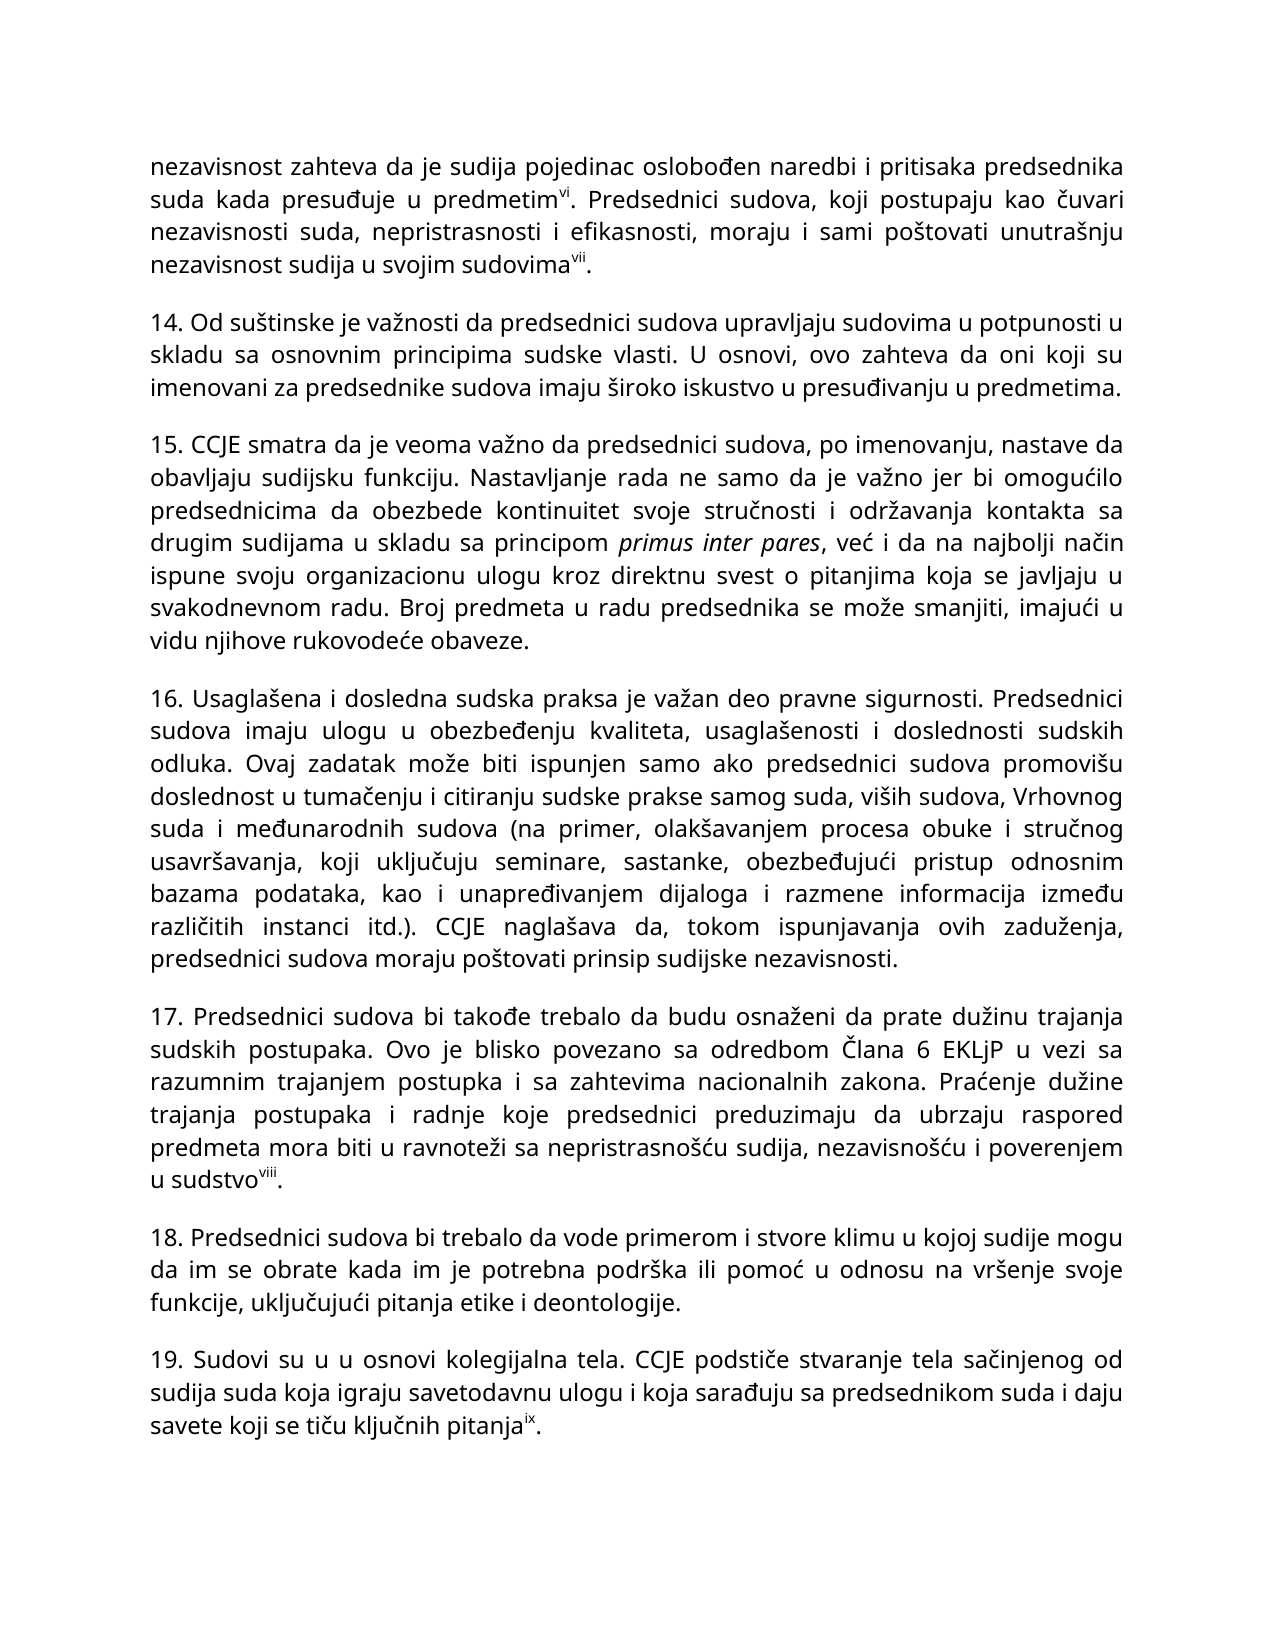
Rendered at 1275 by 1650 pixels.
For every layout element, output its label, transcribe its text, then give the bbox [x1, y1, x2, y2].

text 19. Sudovi su u u osnovi kolegijalna tela. CCJE podstiče stvaranje tela sačinjenog od sudija suda koja igraju savetodavnu ulogu i koja sarađuju sa predsednikom suda i daju savete koji se tiču ključnih pitanja. [150, 1343, 1125, 1441]
text 14. Od suštinske je važnosti da predsednici sudova upravljaju sudovima u potpunosti u skladu sa osnovnim principima sudske vlasti. U osnovi, ovo zahteva da oni koji su imenovani za predsednike sudova imaju široko iskustvo u presuđivanju u predmetima. [150, 305, 1125, 403]
text 18. Predsednici sudova bi trebalo da vode primerom i stvore klimu u kojoj sudije mogu da im se obrate kada im je potrebna podrška ili pomoć u odnosu na vršenje svoje funkcije, uključujući pitanja etike i deontologije. [150, 1221, 1125, 1318]
text 15. CCJE smatra da je veoma važno da predsednici sudova, po imenovanju, nastave da obavljaju sudijsku funkciju. Nastavljanje rada ne samo da je važno jer bi omogućilo predsednicima da obezbede kontinuitet svoje stručnosti i održavanja kontakta sa drugim sudijama u skladu sa principom primus inter pares, već i da na najbolji način ispune svoju organizacionu ulogu kroz direktnu svest o pitanjima koja se javljaju u svakodnevnom radu. Broj predmeta u radu predsednika se može smanjiti, imajući u vidu njihove rukovodeće obaveze. [150, 428, 1125, 656]
text 17. Predsednici sudova bi takođe trebalo da budu osnaženi da prate dužinu trajanja sudskih postupaka. Ovo je blisko povezano sa odredbom Člana 6 EKLjP u vezi sa razumnim trajanjem postupka i sa zahtevima nacionalnih zakona. Praćenje dužine trajanja postupaka i radnje koje predsednici preduzimaju da ubrzaju raspored predmeta mora biti u ravnoteži sa nepristrasnošću sudija, nezavisnošću i poverenjem u sudstvo. [150, 1000, 1125, 1196]
text 16. Usaglašena i dosledna sudska praksa je važan deo pravne sigurnosti. Predsednici sudova imaju ulogu u obezbeđenju kvaliteta, usaglašenosti i doslednosti sudskih odluka. Ovaj zadatak može biti ispunjen samo ako predsednici sudova promovišu doslednost u tumačenju i citiranju sudske prakse samog suda, viših sudova, Vrhovnog suda i međunarodnih sudova (na primer, olakšavanjem procesa obuke i stručnog usavršavanja, koji uključuju seminare, sastanke, obezbeđujući pristup odnosnim bazama podataka, kao i unapređivanjem dijaloga i razmene informacija između različitih instanci itd.). CCJE naglašava da, tokom ispunjavanja ovih zaduženja, predsednici sudova moraju poštovati prinsip sudijske nezavisnosti. [150, 681, 1125, 975]
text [150, 150, 1125, 280]
